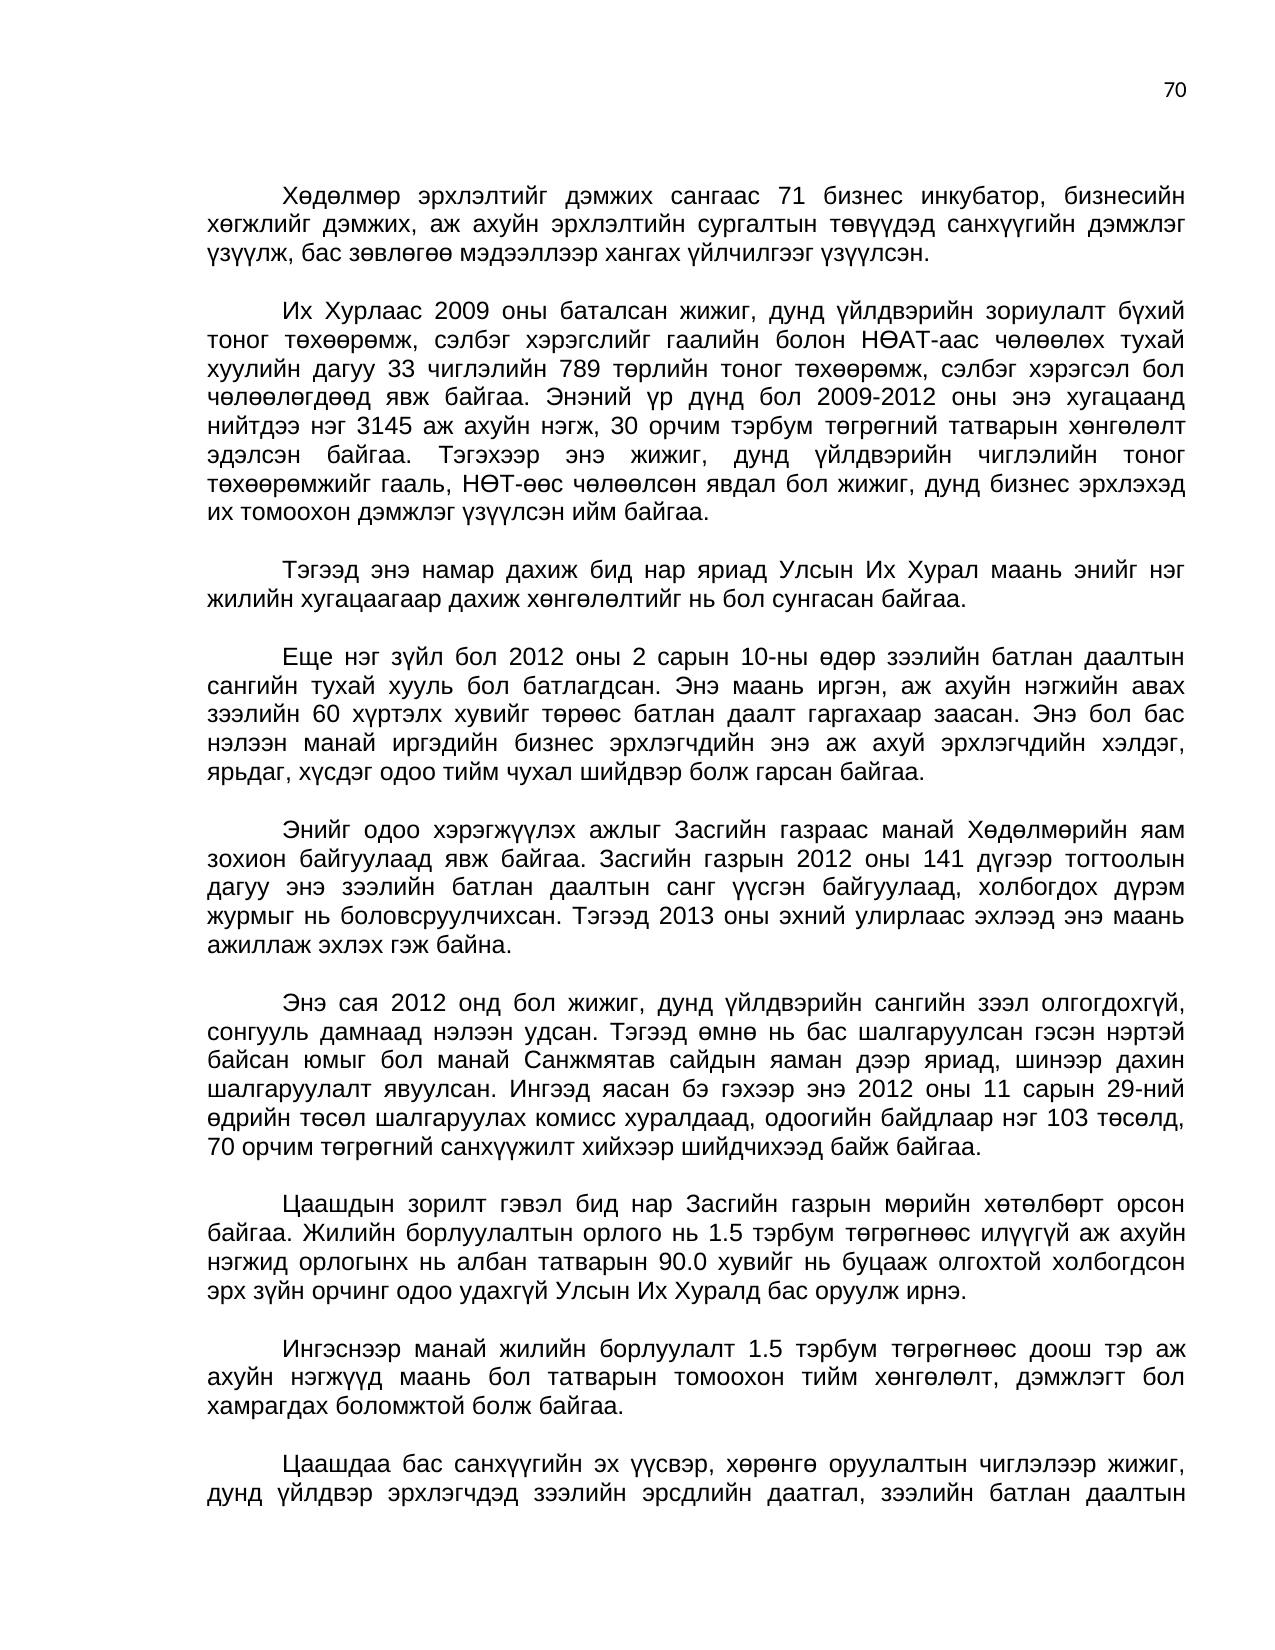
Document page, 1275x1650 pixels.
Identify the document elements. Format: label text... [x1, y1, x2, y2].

text Цаашдын зорилт гэвэл бид нар Засгийн газрын мөрийн хөтөлбөрт орсон байгаа. Жилийн борлуулалтын орлого нь 1.5 тэрбум төгрөгнөөс илүүгүй аж ахуйн нэгжид орлогынх нь албан татварын 90.0 хувийг нь буцааж олгохтой холбогдсон эрх зүйн орчинг одоо удахгүй Улсын Их Хуралд бас оруулж ирнэ. [207, 1189, 1186, 1304]
text Еще нэг зүйл бол 2012 оны 2 сарын 10-ны өдөр зээлийн батлан даалтын сангийн тухай хууль бол батлагдсан. Энэ маань иргэн, аж ахуйн нэгжийн авах зээлийн 60 хүртэлх хувийг төрөөс батлан даалт гаргахаар заасан. Энэ бол бас нэлээн манай иргэдийн бизнес эрхлэгчдийн энэ аж ахуй эрхлэгчдийн хэлдэг, ярьдаг, хүсдэг одоо тийм чухал шийдвэр болж гарсан байгаа. [207, 642, 1186, 786]
text Их Хурлаас 2009 оны баталсан жижиг, дунд үйлдвэрийн зориулалт бүхий тоног төхөөрөмж, сэлбэг хэрэгслийг гаалийн болон НӨАТ-аас чөлөөлөх тухай хуулийн дагуу 33 чиглэлийн 789 төрлийн тоног төхөөрөмж, сэлбэг хэрэгсэл бол чөлөөлөгдөөд явж байгаа. Энэний үр дүнд бол 2009-2012 оны энэ хугацаанд нийтдээ нэг 3145 аж ахуйн нэгж, 30 орчим тэрбум төгрөгний татварын хөнгөлөлт эдэлсэн байгаа. Тэгэхээр энэ жижиг, дунд үйлдвэрийн чиглэлийн тоног төхөөрөмжийг гааль, НӨТ-өөс чөлөөлсөн явдал бол жижиг, дунд бизнес эрхлэхэд их томоохон дэмжлэг үзүүлсэн ийм байгаа. [207, 296, 1186, 526]
text Хөдөлмөр эрхлэлтийг дэмжих сангаас 71 бизнес инкубатор, бизнесийн хөгжлийг дэмжих, аж ахуйн эрхлэлтийн сургалтын төвүүдэд санхүүгийн дэмжлэг үзүүлж, бас зөвлөгөө мэдээллээр хангах үйлчилгээг үзүүлсэн. [207, 181, 1186, 267]
text Ингэснээр манай жилийн борлуулалт 1.5 тэрбум төгрөгнөөс доош тэр аж ахуйн нэгжүүд маань бол татварын томоохон тийм хөнгөлөлт, дэмжлэгт бол хамрагдах боломжтой болж байгаа. [207, 1334, 1186, 1420]
text Энийг одоо хэрэгжүүлэх ажлыг Засгийн газраас манай Хөдөлмөрийн яам зохион байгуулаад явж байгаа. Засгийн газрын 2012 оны 141 дүгээр тогтоолын дагуу энэ зээлийн батлан даалтын санг үүсгэн байгуулаад, холбогдох дүрэм журмыг нь боловсруулчихсан. Тэгээд 2013 оны эхний улирлаас эхлээд энэ маань ажиллаж эхлэх гэж байна. [207, 815, 1186, 959]
text Энэ сая 2012 онд бол жижиг, дунд үйлдвэрийн сангийн зээл олгогдохгүй, сонгууль дамнаад нэлээн удсан. Тэгээд өмнө нь бас шалгаруулсан гэсэн нэртэй байсан юмыг бол манай Санжмятав сайдын яаман дээр яриад, шинээр дахин шалгаруулалт явуулсан. Ингээд яасан бэ гэхээр энэ 2012 оны 11 сарын 29-ний өдрийн төсөл шалгаруулах комисс хуралдаад, одоогийн байдлаар нэг 103 төсөлд, 70 орчим төгрөгний санхүүжилт хийхээр шийдчихээд байж байгаа. [207, 988, 1186, 1160]
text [207, 1449, 1186, 1507]
text Тэгээд энэ намар дахиж бид нар яриад Улсын Их Хурал маань энийг нэг жилийн хугацаагаар дахиж хөнгөлөлтийг нь бол сунгасан байгаа. [207, 555, 1186, 613]
